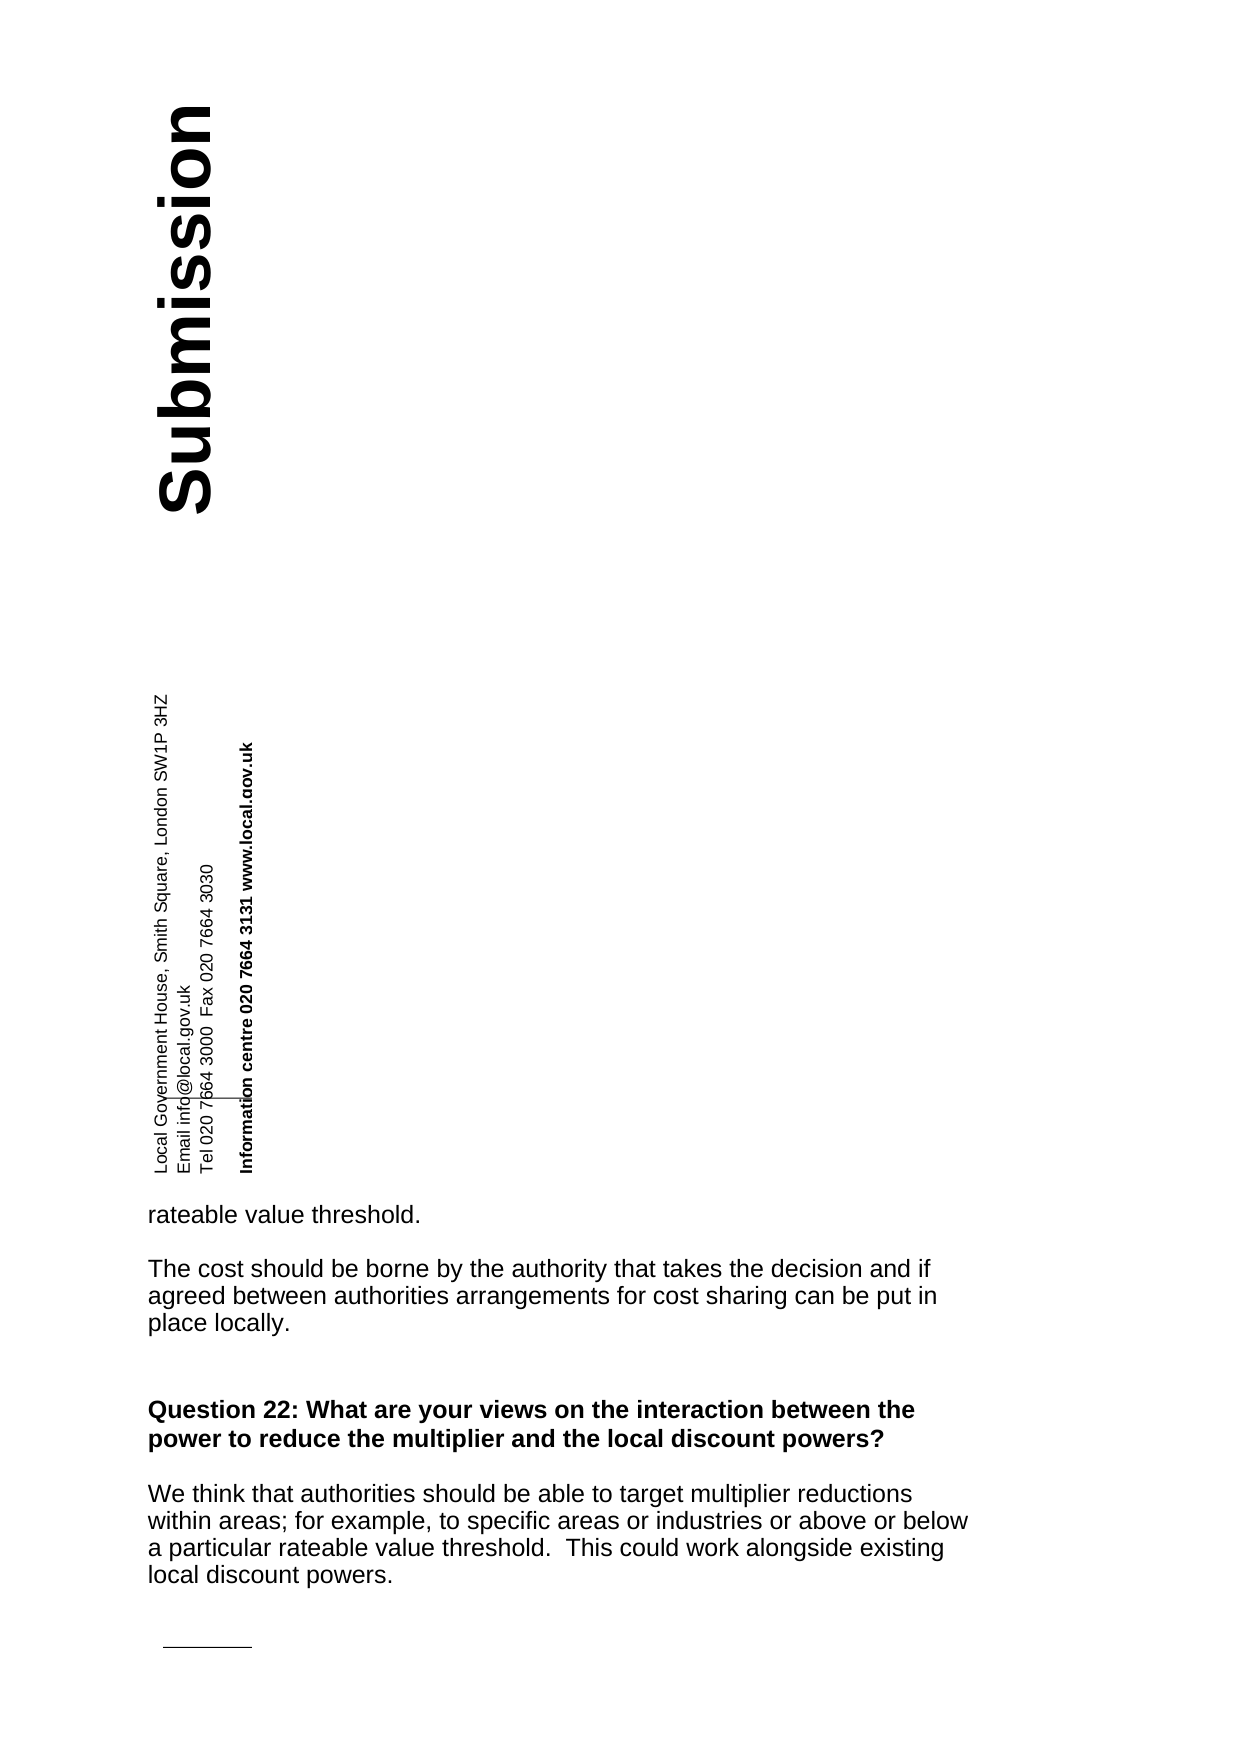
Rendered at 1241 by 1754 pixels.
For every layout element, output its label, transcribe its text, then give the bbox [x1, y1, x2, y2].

text We think that authorities should be able to target this within their areas; for example, to specific areas or industries or above or below a particular rateable value threshold. [148, 1202, 980, 1229]
text The cost should be borne by the authority that takes the decision and if agreed between authorities arrangements for cost sharing can be put in place locally. [148, 1256, 980, 1337]
text We think that authorities should be able to target multiplier reductions within areas; for example, to specific areas or industries or above or below a particular rateable value threshold. This could work alongside existing local discount powers. [148, 1481, 980, 1589]
text Question 22: What are your views on the interaction between the power to reduce the multiplier and the local discount powers? [148, 1395, 980, 1452]
